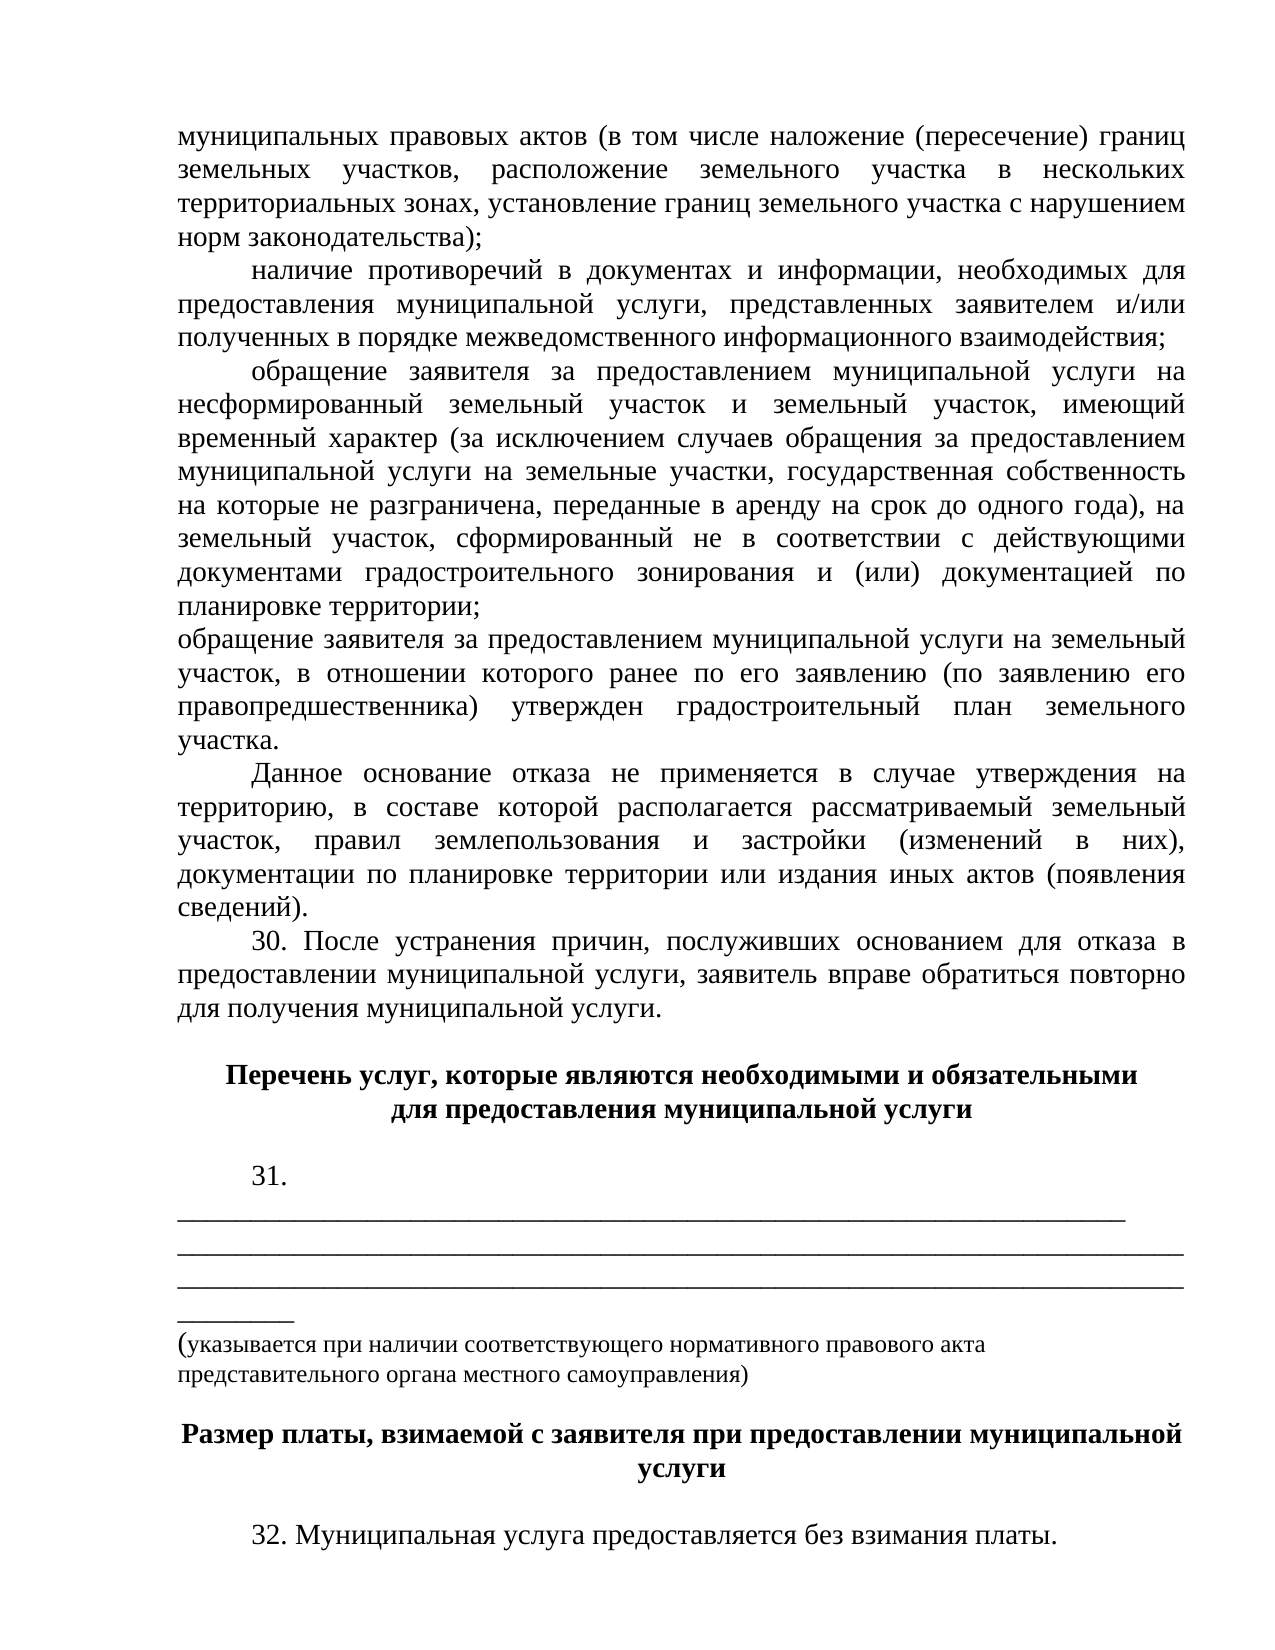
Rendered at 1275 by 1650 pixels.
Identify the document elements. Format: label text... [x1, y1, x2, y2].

text для предоставления муниципальной услуги [177, 1091, 1186, 1124]
text обращение заявителя за предоставлением муниципальной услуги на несформированный земельный участок и земельный участок, имеющий временный характер (за исключением случаев обращения за предоставлением муниципальной услуги на земельные участки, государственная собственность на которые не разграничена, переданные в аренду на срок до одного года), на земельный участок, сформированный не в соответствии с действующими документами градостроительного зонирования и (или) документацией по планировке территории; [177, 353, 1186, 621]
text обращение заявителя за предоставлением муниципальной услуги на земельный участок, в отношении которого ранее по его заявлению (по заявлению его правопредшественника) утвержден градостроительный план земельного участка. [177, 621, 1186, 755]
text Размер платы, взимаемой с заявителя при предоставлении муниципальной услуги [177, 1417, 1186, 1484]
text 30. После устранения причин, послуживших основанием для отказа в предоставлении муниципальной услуги, заявитель вправе обратиться повторно для получения муниципальной услуги. [177, 923, 1186, 1024]
text наличие противоречий в документах и информации, необходимых для предоставления муниципальной услуги, представленных заявителем и/или полученных в порядке межведомственного информационного взаимодействия; [177, 252, 1186, 353]
text 32. Муниципальная услуга предоставляется без взимания платы. [177, 1517, 1186, 1551]
text __________________________________________________________________________________________________________________________________________________ [177, 1225, 1186, 1326]
text Данное основание отказа не применяется в случае утверждения на территорию, в составе которой располагается рассматриваемый земельный участок, правил землепользования и застройки (изменений в них), документации по планировке территории или издания иных актов (появления сведений). [177, 755, 1186, 923]
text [177, 118, 1186, 252]
text (указывается при наличии соответствующего нормативного правового акта представительного органа местного самоуправления) [177, 1326, 1186, 1388]
text Перечень услуг, которые являются необходимыми и обязательными [177, 1057, 1186, 1091]
text 31. _________________________________________________________________ [177, 1158, 1186, 1225]
